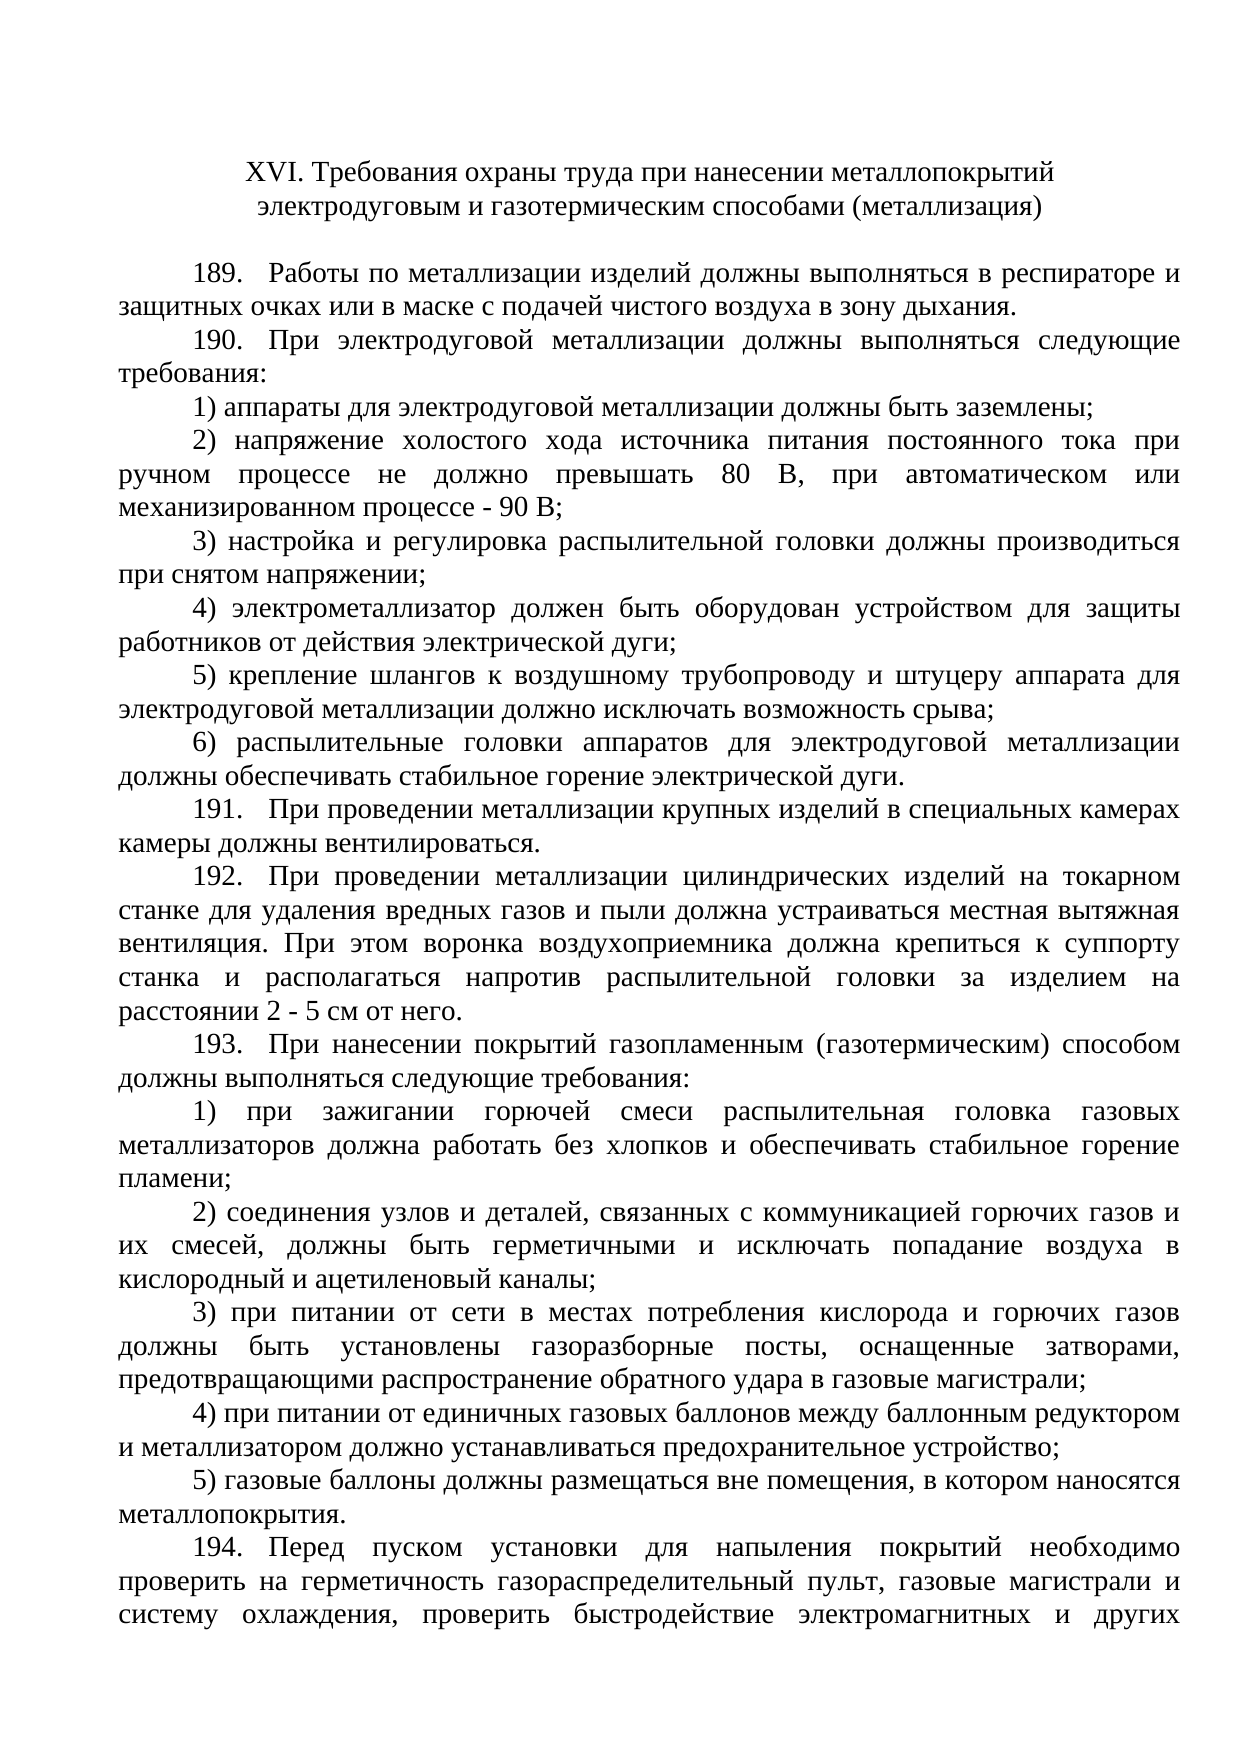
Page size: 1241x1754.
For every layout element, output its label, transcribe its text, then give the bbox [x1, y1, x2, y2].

text 1) при зажигании горючей смеси распылительная головка газовых металлизаторов должна работать без хлопков и обеспечивать стабильное горение пламени; [118, 1093, 1181, 1194]
text 2) напряжение холостого хода источника питания постоянного тока при ручном процессе не должно превышать 80 В, при автоматическом или механизированном процессе - 90 В; [118, 422, 1181, 523]
text электродуговым и газотермическим способами (металлизация) [118, 188, 1181, 221]
text 1) аппараты для электродуговой металлизации должны быть заземлены; [118, 389, 1181, 422]
text 2) соединения узлов и деталей, связанных с коммуникацией горючих газов и их смесей, должны быть герметичными и исключать попадание воздуха в кислородный и ацетиленовый каналы; [118, 1194, 1181, 1294]
text 6) распылительные головки аппаратов для электродуговой металлизации должны обеспечивать стабильное горение электрической дуги. [118, 724, 1181, 791]
text XVI. Требования охраны труда при нанесении металлопокрытий [118, 154, 1181, 188]
text 4) электрометаллизатор должен быть оборудован устройством для защиты работников от действия электрической дуги; [118, 590, 1181, 657]
text 4) при питании от единичных газовых баллонов между баллонным редуктором и металлизатором должно устанавливаться предохранительное устройство; [118, 1395, 1181, 1462]
text 3) настройка и регулировка распылительной головки должны производиться при снятом напряжении; [118, 523, 1181, 590]
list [118, 1529, 1181, 1630]
list При электродуговой металлизации должны выполняться следующие требования: [118, 322, 1181, 389]
list Работы по металлизации изделий должны выполняться в респираторе и защитных очках или в маске с подачей чистого воздуха в зону дыхания. [118, 255, 1181, 322]
text 5) крепление шлангов к воздушному трубопроводу и штуцеру аппарата для электродуговой металлизации должно исключать возможность срыва; [118, 657, 1181, 724]
list При проведении металлизации цилиндрических изделий на токарном станке для удаления вредных газов и пыли должна устраиваться местная вытяжная вентиляция. При этом воронка воздухоприемника должна крепиться к суппорту станка и располагаться напротив распылительной головки за изделием на расстоянии 2 - 5 см от него. [118, 858, 1181, 1026]
list При нанесении покрытий газопламенным (газотермическим) способом должны выполняться следующие требования: [118, 1026, 1181, 1093]
text 3) при питании от сети в местах потребления кислорода и горючих газов должны быть установлены газоразборные посты, оснащенные затворами, предотвращающими распространение обратного удара в газовые магистрали; [118, 1294, 1181, 1395]
list При проведении металлизации крупных изделий в специальных камерах камеры должны вентилироваться. [118, 791, 1181, 858]
text 5) газовые баллоны должны размещаться вне помещения, в котором наносятся металлопокрытия. [118, 1462, 1181, 1529]
